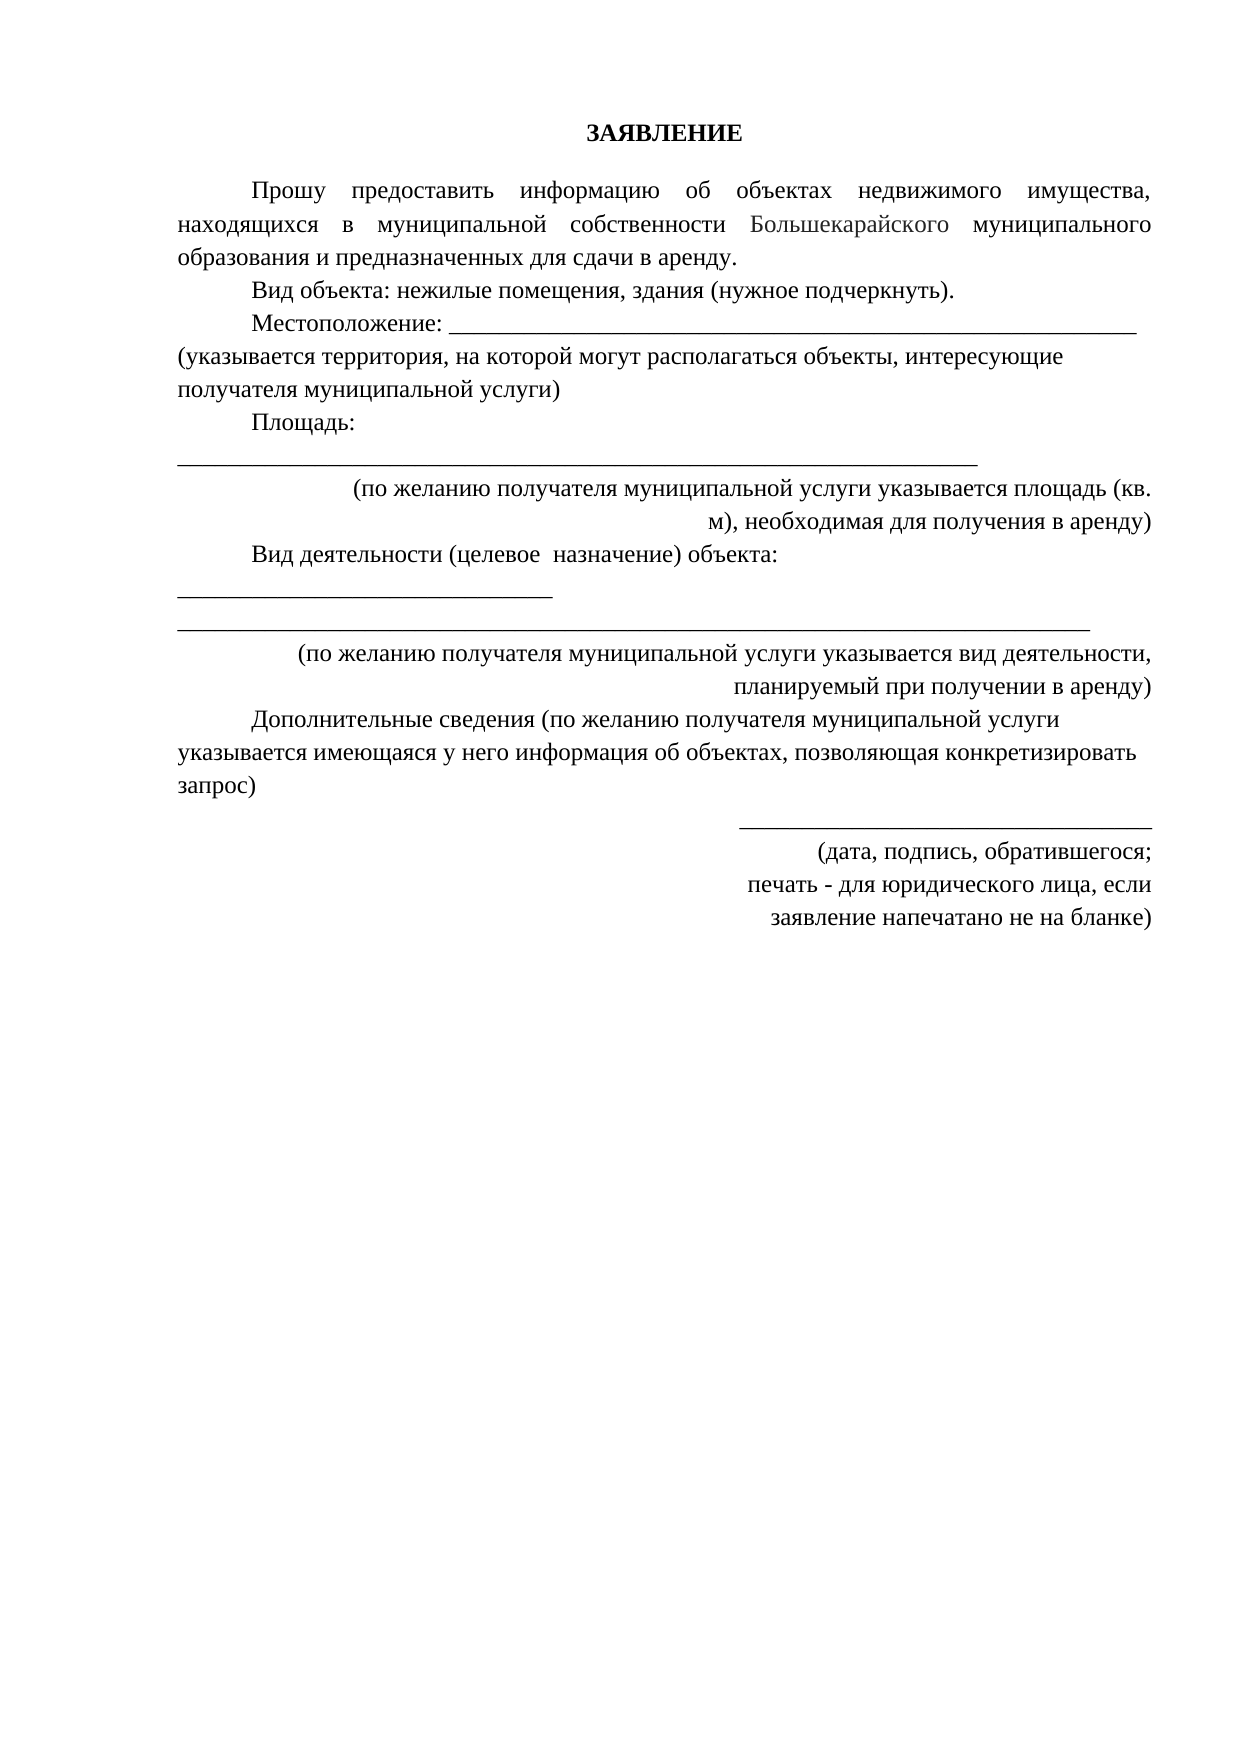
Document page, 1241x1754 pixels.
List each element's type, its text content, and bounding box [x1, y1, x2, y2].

text ЗАЯВЛЕНИЕ [177, 118, 1152, 147]
text Вид объекта: нежилые помещения, здания (нужное подчеркнуть). [177, 275, 1152, 303]
text Площадь: ________________________________________________________________ [177, 407, 1152, 468]
text (по желанию получателя муниципальной услуги указывается вид деятельности, планируемый при получении в аренду) [177, 638, 1152, 700]
text _________________________________ [177, 803, 1152, 832]
text _________________________________________________________________________ [177, 605, 1152, 634]
text Вид деятельности (целевое назначение) объекта: ______________________________ [177, 539, 1152, 601]
text Прошу предоставить информацию об объектах недвижимого имущества, находящихся в муниципальной собственности Большекарайского муниципального образования и предназначенных для сдачи в аренду. [177, 176, 1152, 270]
text (дата, подпись, обратившегося; [177, 836, 1152, 865]
text печать - для юридического лица, если [177, 869, 1152, 898]
text (указывается территория, на которой могут располагаться объекты, интересующие получателя муниципальной услуги) [177, 341, 1152, 402]
text Дополнительные сведения (по желанию получателя муниципальной услуги указывается имеющаяся у него информация об объектах, позволяющая конкретизировать запрос) [177, 704, 1152, 799]
text (по желанию получателя муниципальной услуги указывается площадь (кв. м), необходимая для получения в аренду) [325, 473, 1152, 534]
text заявление напечатано не на бланке) [177, 902, 1152, 931]
text Местоположение: _______________________________________________________ [177, 308, 1152, 336]
